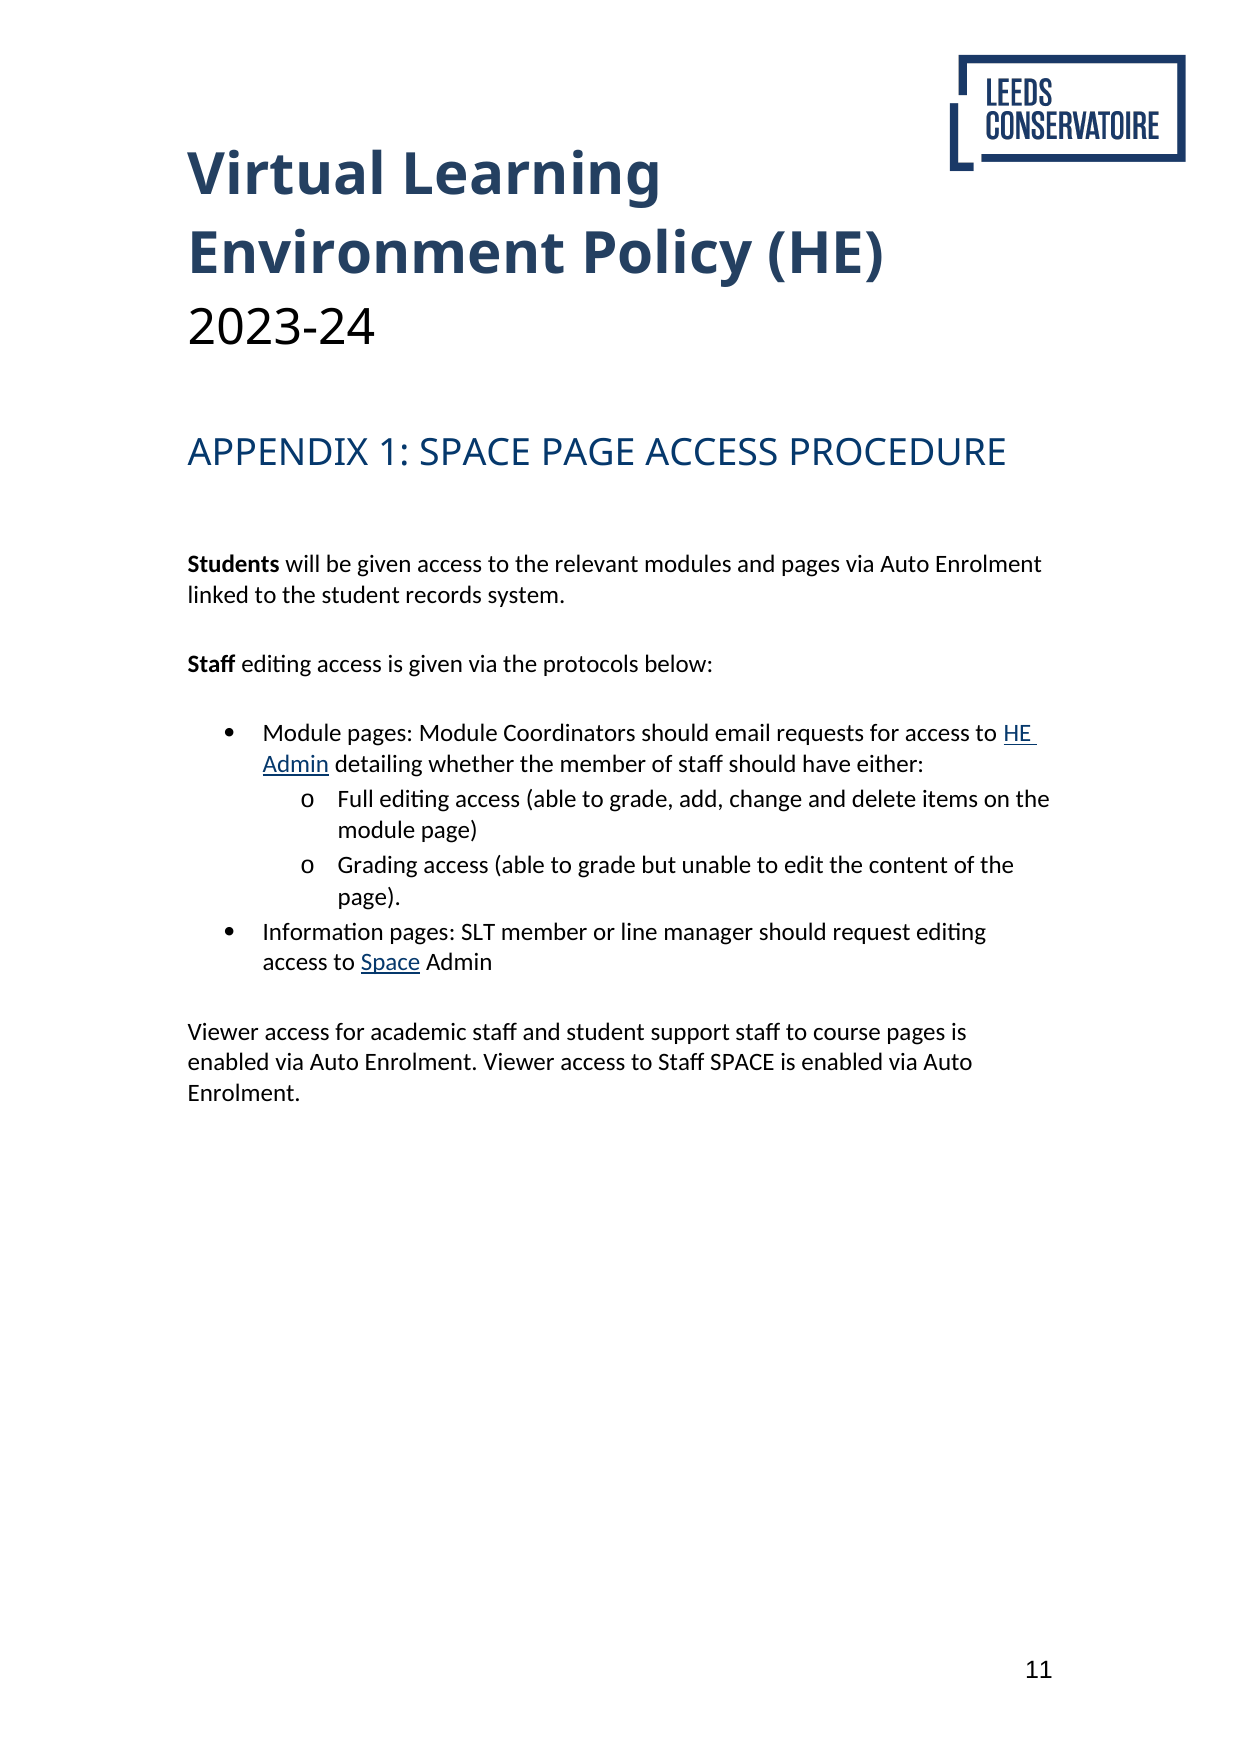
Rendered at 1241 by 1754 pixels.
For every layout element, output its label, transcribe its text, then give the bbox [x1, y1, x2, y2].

text Staff editing access is given via the protocols below: [187, 648, 1053, 679]
text Appendix 1: Space Page Access Procedure [187, 425, 1053, 476]
list Information pages: SLT member or line manager should request editing access to Space Admin [225, 916, 1053, 977]
list Grading access (able to grade but unable to edit the content of the page). [300, 849, 1053, 912]
picture [940, 46, 1191, 178]
list Full editing access (able to grade, add, change and delete items on the module page) [300, 783, 1053, 845]
list Module pages: Module Coordinators should email requests for access to HE Admin detailing whether the member of staff should have either: [225, 718, 1053, 779]
text Viewer access for academic staff and student support staff to course pages is enabled via Auto Enrolment. Viewer access to Staff SPACE is enabled via Auto Enrolment. [187, 1016, 1053, 1107]
text Students will be given access to the relevant modules and pages via Auto Enrolment linked to the student records system. [187, 548, 1053, 609]
